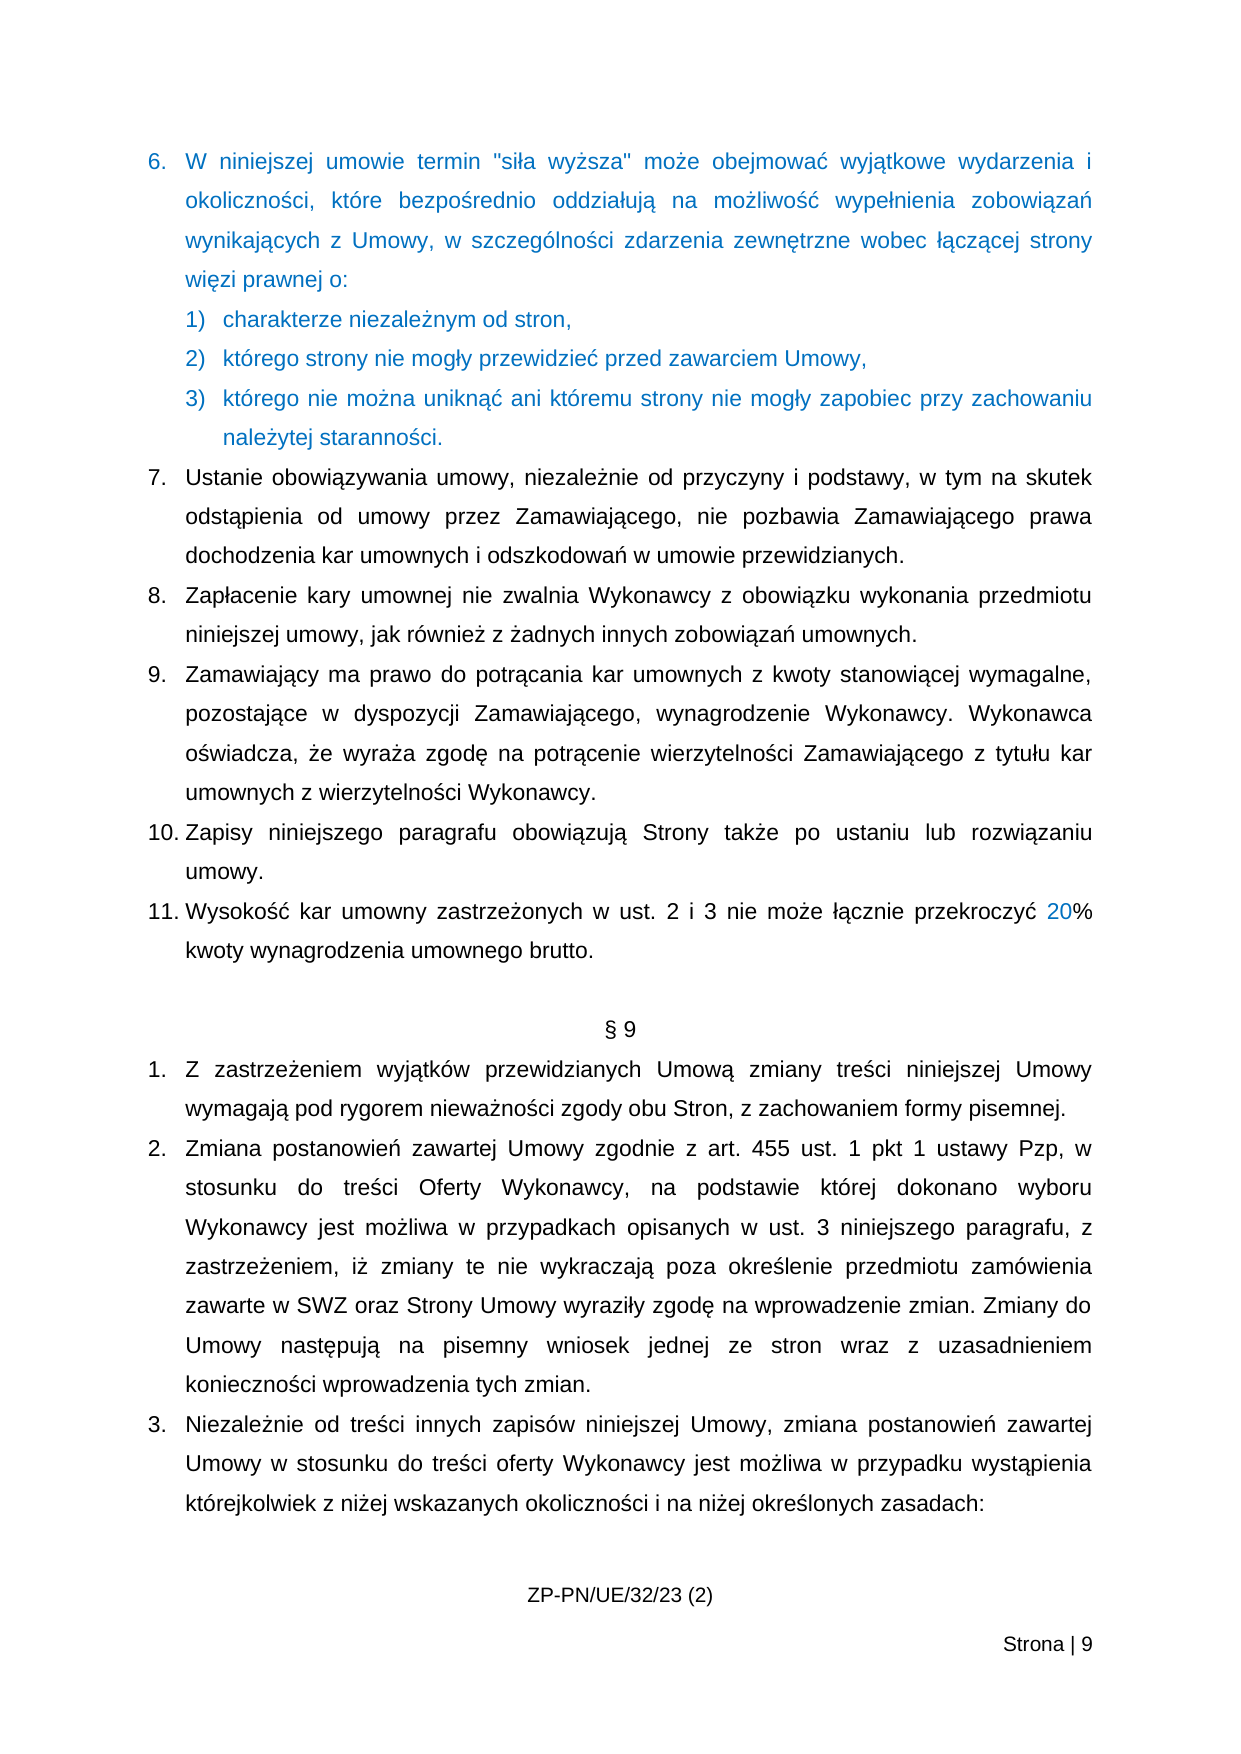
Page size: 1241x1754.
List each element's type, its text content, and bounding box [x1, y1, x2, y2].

list Zapisy niniejszego paragrafu obowiązują Strony także po ustaniu lub rozwiązaniu umowy. [148, 819, 1093, 884]
list którego strony nie mogły przewidzieć przed zawarciem Umowy, [185, 345, 1093, 371]
list Ustanie obowiązywania umowy, niezależnie od przyczyny i podstawy, w tym na skutek odstąpienia od umowy przez Zamawiającego, nie pozbawia Zamawiającego prawa dochodzenia kar umownych i odszkodowań w umowie przewidzianych. [148, 463, 1093, 569]
list Z zastrzeżeniem wyjątków przewidzianych Umową zmiany treści niniejszej Umowy wymagają pod rygorem nieważności zgody obu Stron, z zachowaniem formy pisemnej. [148, 1056, 1093, 1121]
list Zamawiający ma prawo do potrącania kar umownych z kwoty stanowiącej wymagalne, pozostające w dyspozycji Zamawiającego, wynagrodzenie Wykonawcy. Wykonawca oświadcza, że wyraża zgodę na potrącenie wierzytelności Zamawiającego z tytułu kar umownych z wierzytelności Wykonawcy. [148, 661, 1093, 806]
list Zmiana postanowień zawartej Umowy zgodnie z art. 455 ust. 1 pkt 1 ustawy Pzp, w stosunku do treści Oferty Wykonawcy, na podstawie której dokonano wyboru Wykonawcy jest możliwa w przypadkach opisanych w ust. 3 niniejszego paragrafu, z zastrzeżeniem, iż zmiany te nie wykraczają poza określenie przedmiotu zamówienia zawarte w SWZ oraz Strony Umowy wyraziły zgodę na wprowadzenie zmian. Zmiany do Umowy następują na pisemny wniosek jednej ze stron wraz z uzasadnieniem konieczności wprowadzenia tych zmian. [148, 1134, 1093, 1398]
list Niezależnie od treści innych zapisów niniejszej Umowy, zmiana postanowień zawartej Umowy w stosunku do treści oferty Wykonawcy jest możliwa w przypadku wystąpienia którejkolwiek z niżej wskazanych okoliczności i na niżej określonych zasadach: [148, 1411, 1093, 1516]
list Wysokość kar umowny zastrzeżonych w ust. 2 i 3 nie może łącznie przekroczyć 20% kwoty wynagrodzenia umownego brutto. [148, 898, 1093, 963]
list W niniejszej umowie termin "siła wyższa" może obejmować wyjątkowe wydarzenia i okoliczności, które bezpośrednio oddziałują na możliwość wypełnienia zobowiązań wynikających z Umowy, w szczególności zdarzenia zewnętrzne wobec łączącej strony więzi prawnej o: [148, 148, 1093, 292]
text § 9 [148, 1016, 1093, 1042]
list Zapłacenie kary umownej nie zwalnia Wykonawcy z obowiązku wykonania przedmiotu niniejszej umowy, jak również z żadnych innych zobowiązań umownych. [148, 582, 1093, 648]
list charakterze niezależnym od stron, [185, 306, 1093, 332]
list którego nie można uniknąć ani któremu strony nie mogły zapobiec przy zachowaniu należytej staranności. [185, 384, 1093, 450]
